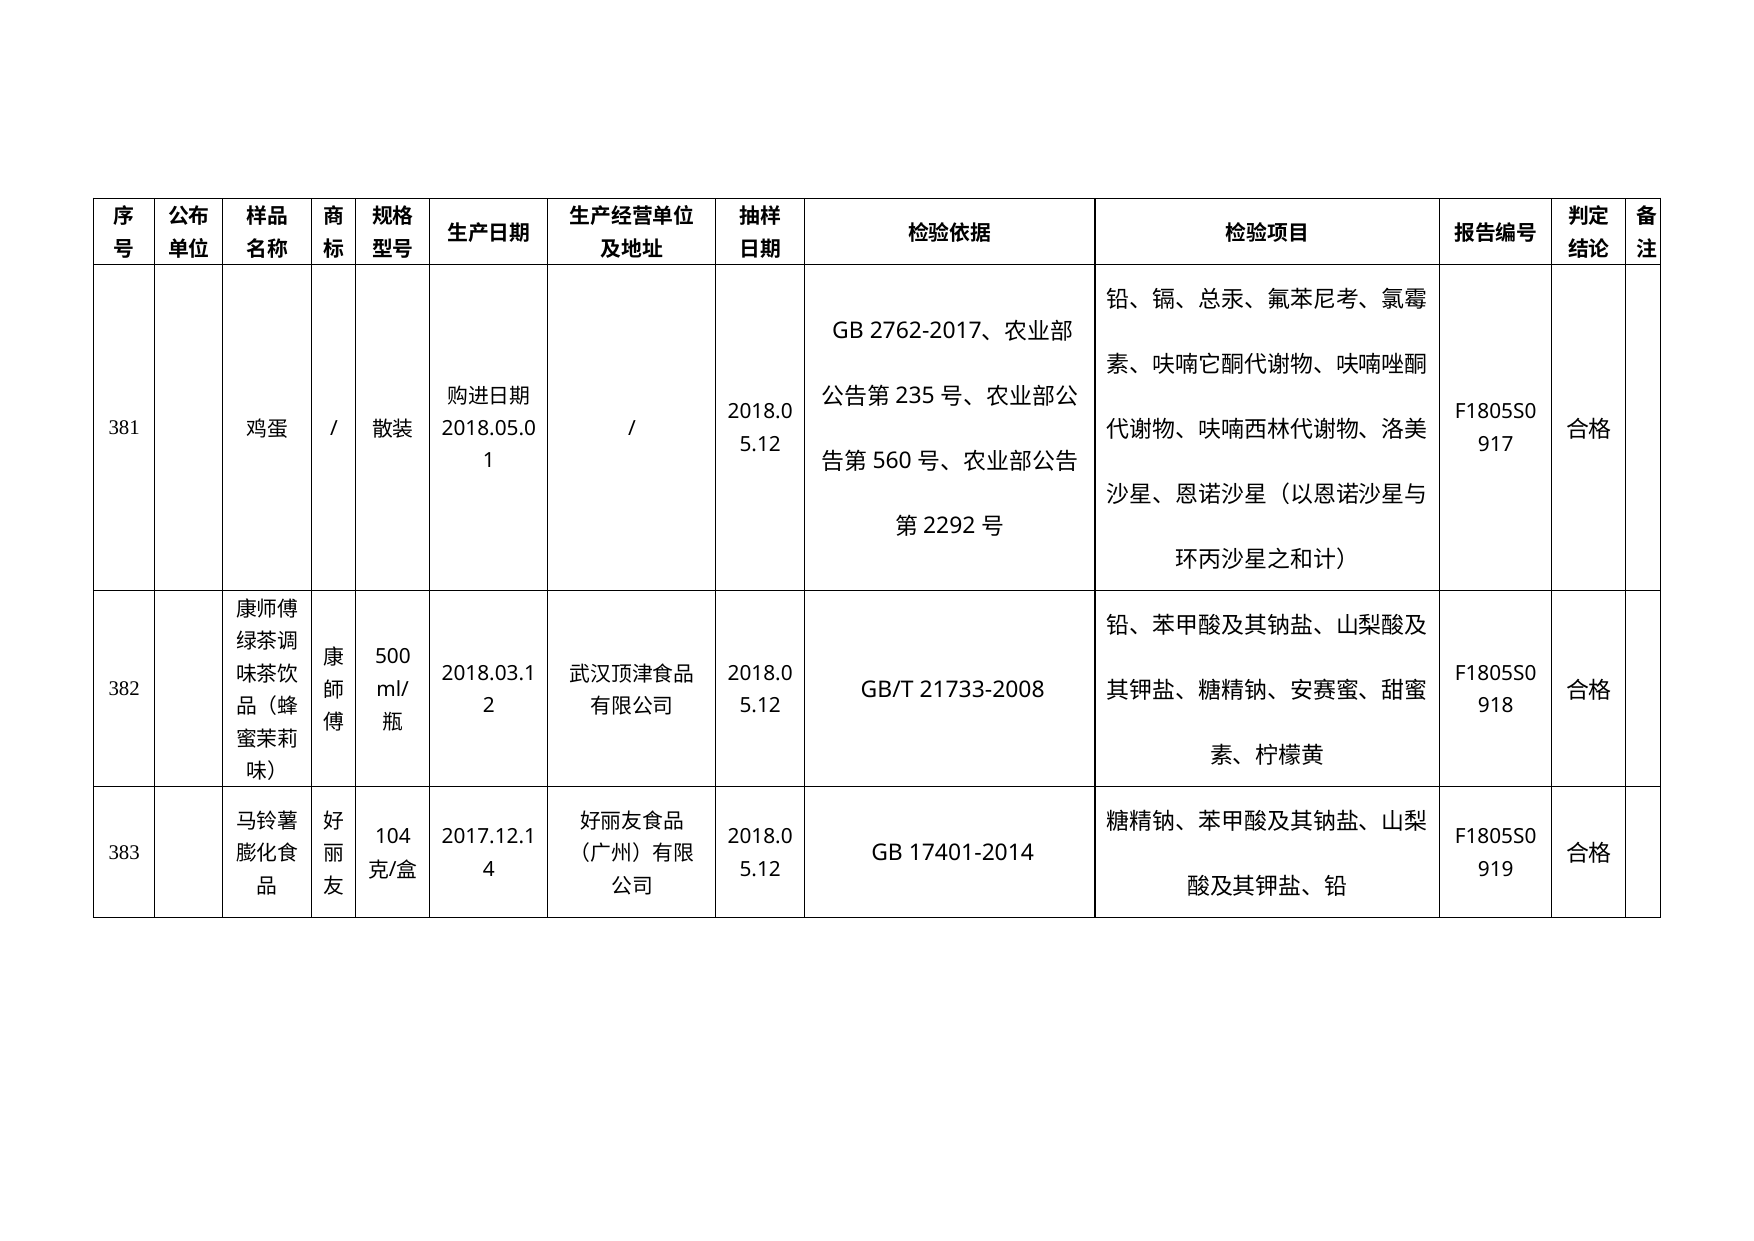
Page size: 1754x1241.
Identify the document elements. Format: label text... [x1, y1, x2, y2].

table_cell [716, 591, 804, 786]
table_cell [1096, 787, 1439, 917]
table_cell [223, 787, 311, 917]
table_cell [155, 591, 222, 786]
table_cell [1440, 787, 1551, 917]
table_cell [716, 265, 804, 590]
table_header 生产日期 [430, 199, 547, 264]
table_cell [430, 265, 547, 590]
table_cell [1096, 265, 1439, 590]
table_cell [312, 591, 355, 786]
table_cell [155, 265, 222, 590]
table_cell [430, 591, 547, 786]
table_header 备注 [1626, 199, 1660, 264]
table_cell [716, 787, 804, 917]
table_header 检验依据 [805, 199, 1094, 264]
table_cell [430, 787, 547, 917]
table_header 商标 [312, 199, 355, 264]
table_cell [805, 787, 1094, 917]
table_header 报告编号 [1440, 199, 1551, 264]
table_header 检验项目 [1096, 199, 1439, 264]
table_header 规格型号 [356, 199, 429, 264]
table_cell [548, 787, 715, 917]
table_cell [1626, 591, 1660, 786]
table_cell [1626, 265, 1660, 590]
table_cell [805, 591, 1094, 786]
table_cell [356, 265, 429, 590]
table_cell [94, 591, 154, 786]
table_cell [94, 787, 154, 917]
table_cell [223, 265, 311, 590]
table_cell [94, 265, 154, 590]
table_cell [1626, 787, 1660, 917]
table_header 判定 结论 [1552, 199, 1625, 264]
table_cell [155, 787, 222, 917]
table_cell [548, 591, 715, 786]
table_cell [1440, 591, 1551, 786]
table_header 样品 名称 [223, 199, 311, 264]
table_header 生产经营单位及地址 [548, 199, 715, 264]
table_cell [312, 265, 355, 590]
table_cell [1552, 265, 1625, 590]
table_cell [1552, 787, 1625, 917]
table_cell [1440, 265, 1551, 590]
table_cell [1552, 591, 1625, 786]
table_header 序 号 [94, 199, 154, 264]
table_header 公布 单位 [155, 199, 222, 264]
table_header 抽样 日期 [716, 199, 804, 264]
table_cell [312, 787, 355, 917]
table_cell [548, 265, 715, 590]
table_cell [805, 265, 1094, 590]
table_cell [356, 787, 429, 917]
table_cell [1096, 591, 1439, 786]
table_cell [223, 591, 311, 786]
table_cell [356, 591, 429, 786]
